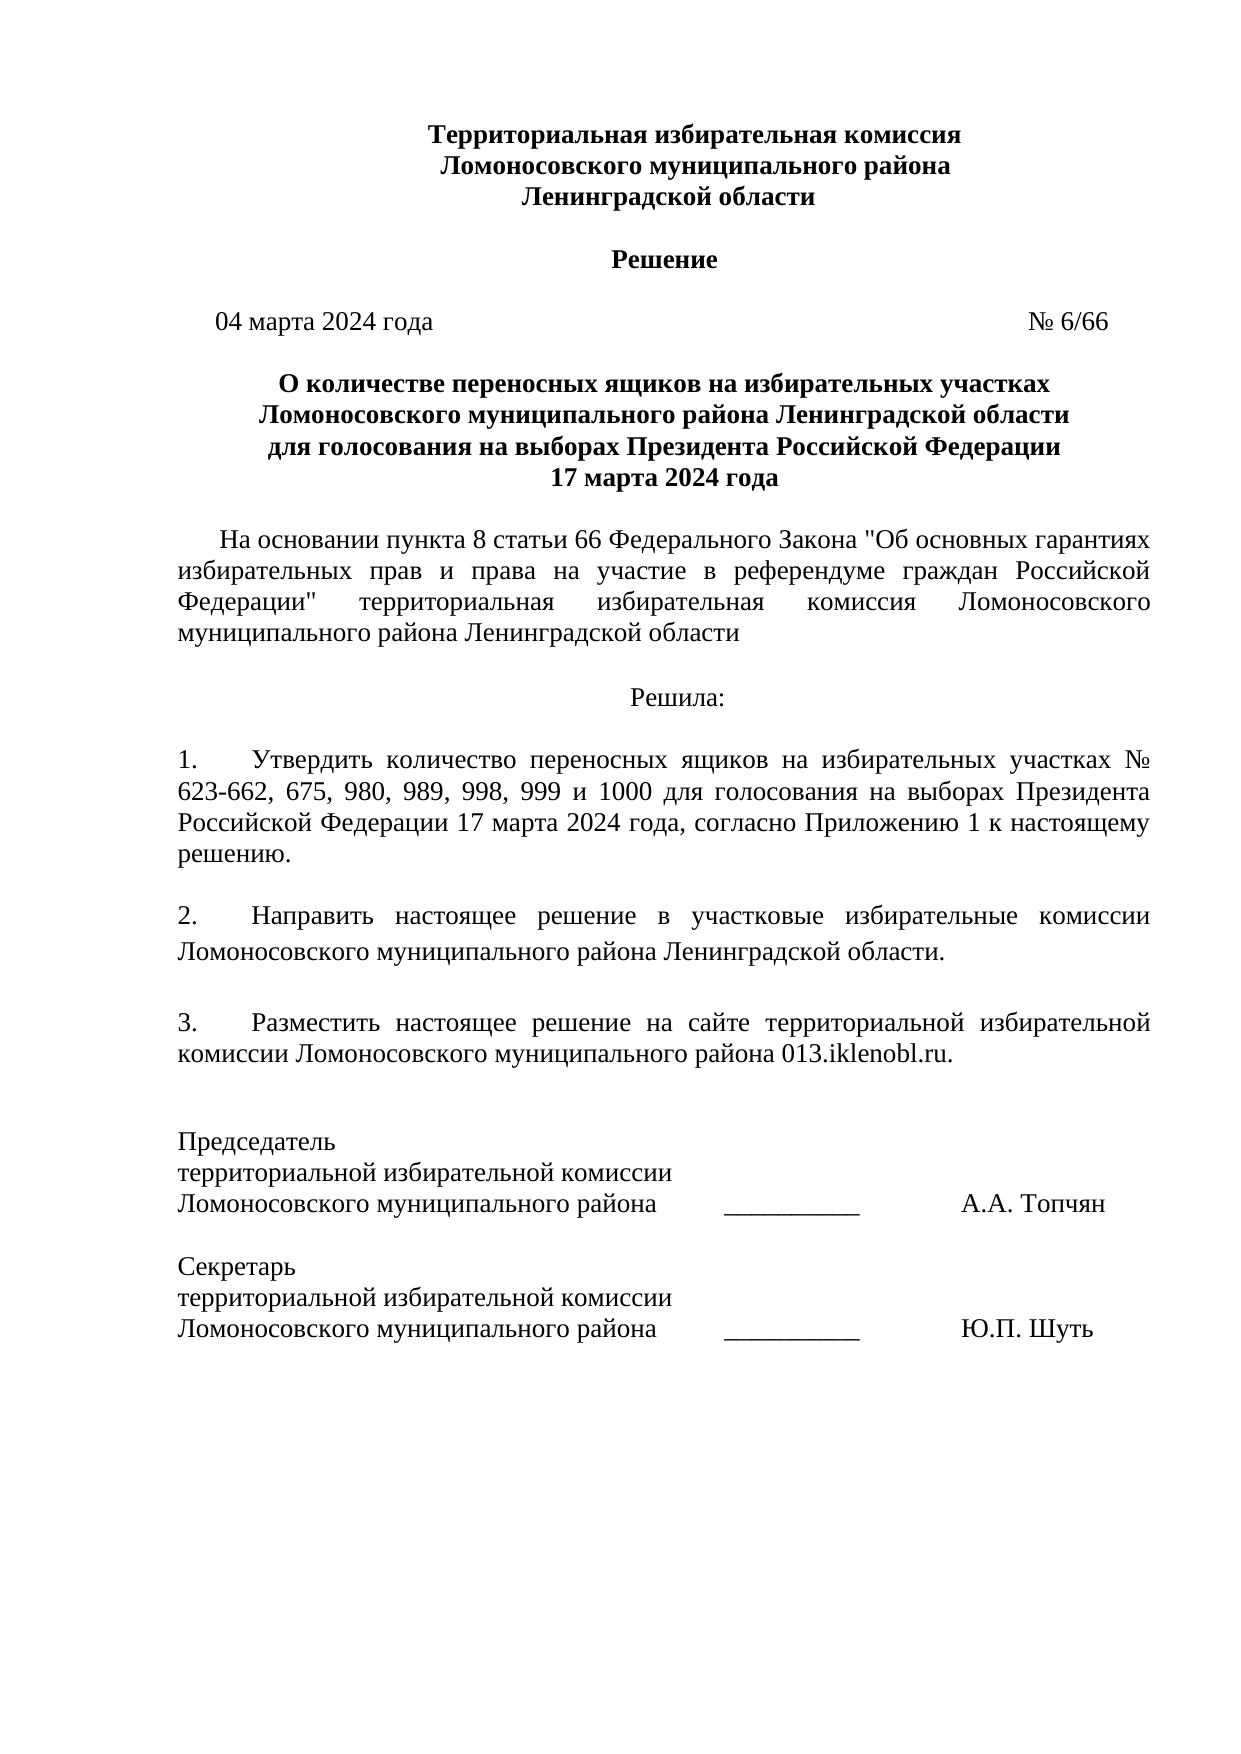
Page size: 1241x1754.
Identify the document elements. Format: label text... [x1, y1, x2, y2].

list Разместить настоящее решение на сайте территориальной избирательной комиссии Ломоносовского муниципального района 013.iklenobl.ru. [177, 1006, 1152, 1069]
text Территориальная избирательная комиссия [177, 118, 1208, 149]
text Решение [177, 243, 1152, 274]
text О количестве переносных ящиков на избирательных участках Ломоносовского муниципального района Ленинградской области для голосования на выборах Президента Российской Федерации 17 марта 2024 года [177, 367, 1152, 492]
list Утвердить количество переносных ящиков на избирательных участках № 623-662, 675, 980, 989, 998, 999 и 1000 для голосования на выборах Президента Российской Федерации 17 марта 2024 года, согласно Приложению 1 к настоящему решению. [177, 743, 1152, 868]
text Ленинградской области [177, 180, 1160, 212]
text 04 марта 2024 года № 6/66 [215, 305, 1152, 336]
text Секретарь [177, 1250, 1152, 1281]
text На основании пункта 8 статьи 66 Федерального Закона "Об основных гарантиях избирательных прав и права на участие в референдуме граждан Российской Федерации" территориальная избирательная комиссия Ломоносовского муниципального района Ленинградской области [177, 523, 1152, 648]
text Ломоносовского муниципального района __________ Ю.П. Шуть [177, 1312, 1152, 1343]
text Решила: [177, 681, 1152, 712]
text территориальной избирательной комиссии [177, 1281, 1152, 1312]
text Ломоносовского муниципального района [177, 149, 1160, 180]
list Направить настоящее решение в участковые избирательные комиссии Ломоносовского муниципального района Ленинградской области. [177, 899, 1152, 966]
text территориальной избирательной комиссии [177, 1156, 1152, 1187]
text Председатель [177, 1125, 1152, 1156]
text Ломоносовского муниципального района __________ А.А. Топчян [177, 1187, 1152, 1219]
